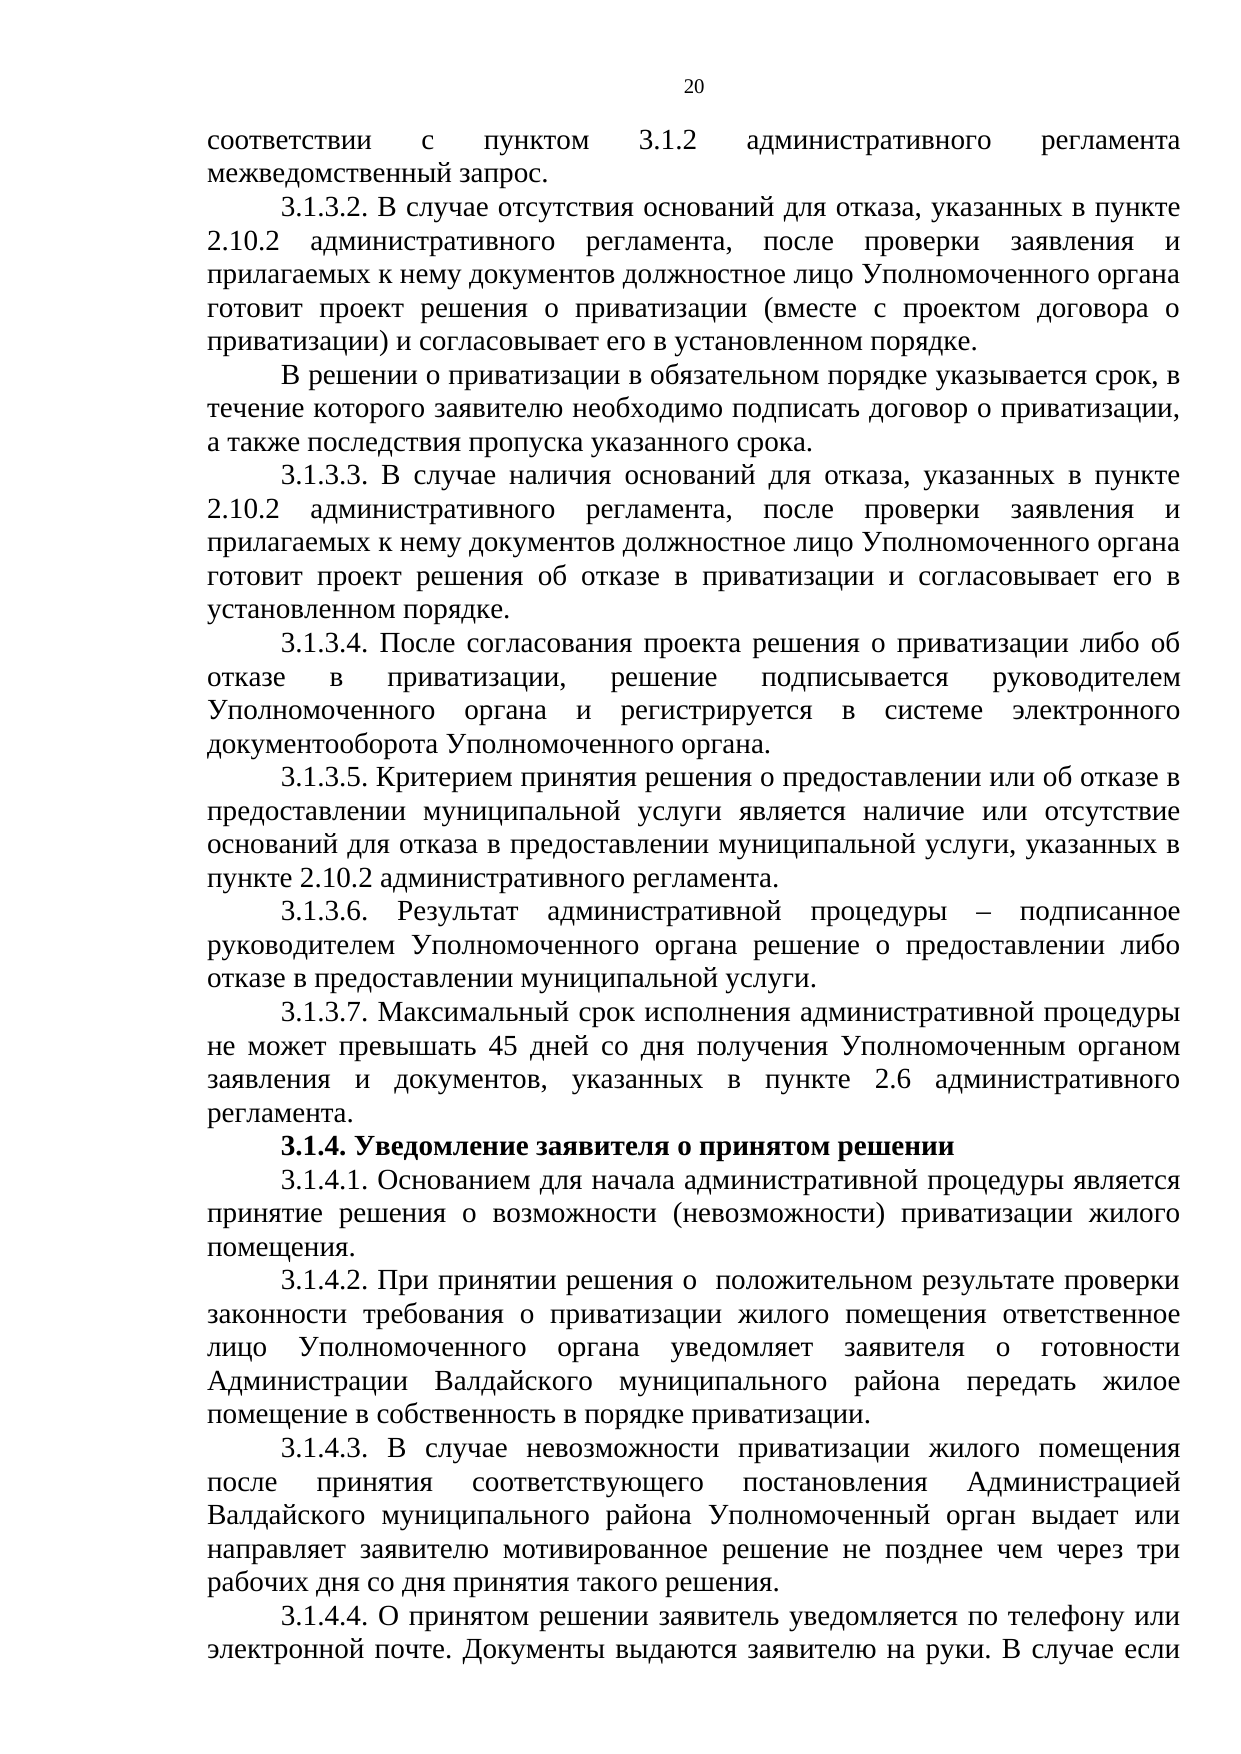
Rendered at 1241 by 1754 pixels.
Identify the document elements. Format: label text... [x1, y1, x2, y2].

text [207, 1598, 1181, 1665]
text 3.1.3.3. В случае наличия оснований для отказа, указанных в пункте 2.10.2 административного регламента, после проверки заявления и прилагаемых к нему документов должностное лицо Уполномоченного органа готовит проект решения об отказе в приватизации и согласовывает его в установленном порядке. [207, 457, 1181, 625]
text 3.1.3.4. После согласования проекта решения о приватизации либо об отказе в приватизации, решение подписывается руководителем Уполномоченного органа и регистрируется в системе электронного документооборота Уполномоченного органа. [207, 625, 1181, 759]
text В решении о приватизации в обязательном порядке указывается срок, в течение которого заявителю необходимо подписать договор о приватизации, а также последствия пропуска указанного срока. [207, 357, 1181, 457]
text 3.1.3.2. В случае отсутствия оснований для отказа, указанных в пункте 2.10.2 административного регламента, после проверки заявления и прилагаемых к нему документов должностное лицо Уполномоченного органа готовит проект решения о приватизации (вместе с проектом договора о приватизации) и согласовывает его в установленном порядке. [207, 189, 1181, 357]
text 3.1.4. Уведомление заявителя о принятом решении [207, 1128, 1181, 1162]
text 3.1.4.2. При принятии решения о положительном результате проверки законности требования о приватизации жилого помещения ответственное лицо Уполномоченного органа уведомляет заявителя о готовности Администрации Валдайского муниципального района передать жилое помещение в собственность в порядке приватизации. [207, 1262, 1181, 1430]
text 3.1.3.6. Результат административной процедуры – подписанное руководителем Уполномоченного органа решение о предоставлении либо отказе в предоставлении муниципальной услуги. [207, 893, 1181, 994]
text 3.1.3.7. Максимальный срок исполнения административной процедуры не может превышать 45 дней со дня получения Уполномоченным органом заявления и документов, указанных в пункте 2.6 административного регламента. [207, 994, 1181, 1128]
text 3.1.3.5. Критерием принятия решения о предоставлении или об отказе в предоставлении муниципальной услуги является наличие или отсутствие оснований для отказа в предоставлении муниципальной услуги, указанных в пункте 2.10.2 административного регламента. [207, 759, 1181, 893]
text 3.1.4.3. В случае невозможности приватизации жилого помещения после принятия соответствующего постановления Администрацией Валдайского муниципального района Уполномоченный орган выдает или направляет заявителю мотивированное решение не позднее чем через три рабочих дня со дня принятия такого решения. [207, 1430, 1181, 1598]
text 3.1.4.1. Основанием для начала административной процедуры является принятие решения о возможности (невозможности) приватизации жилого помещения. [207, 1162, 1181, 1262]
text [207, 122, 1181, 189]
